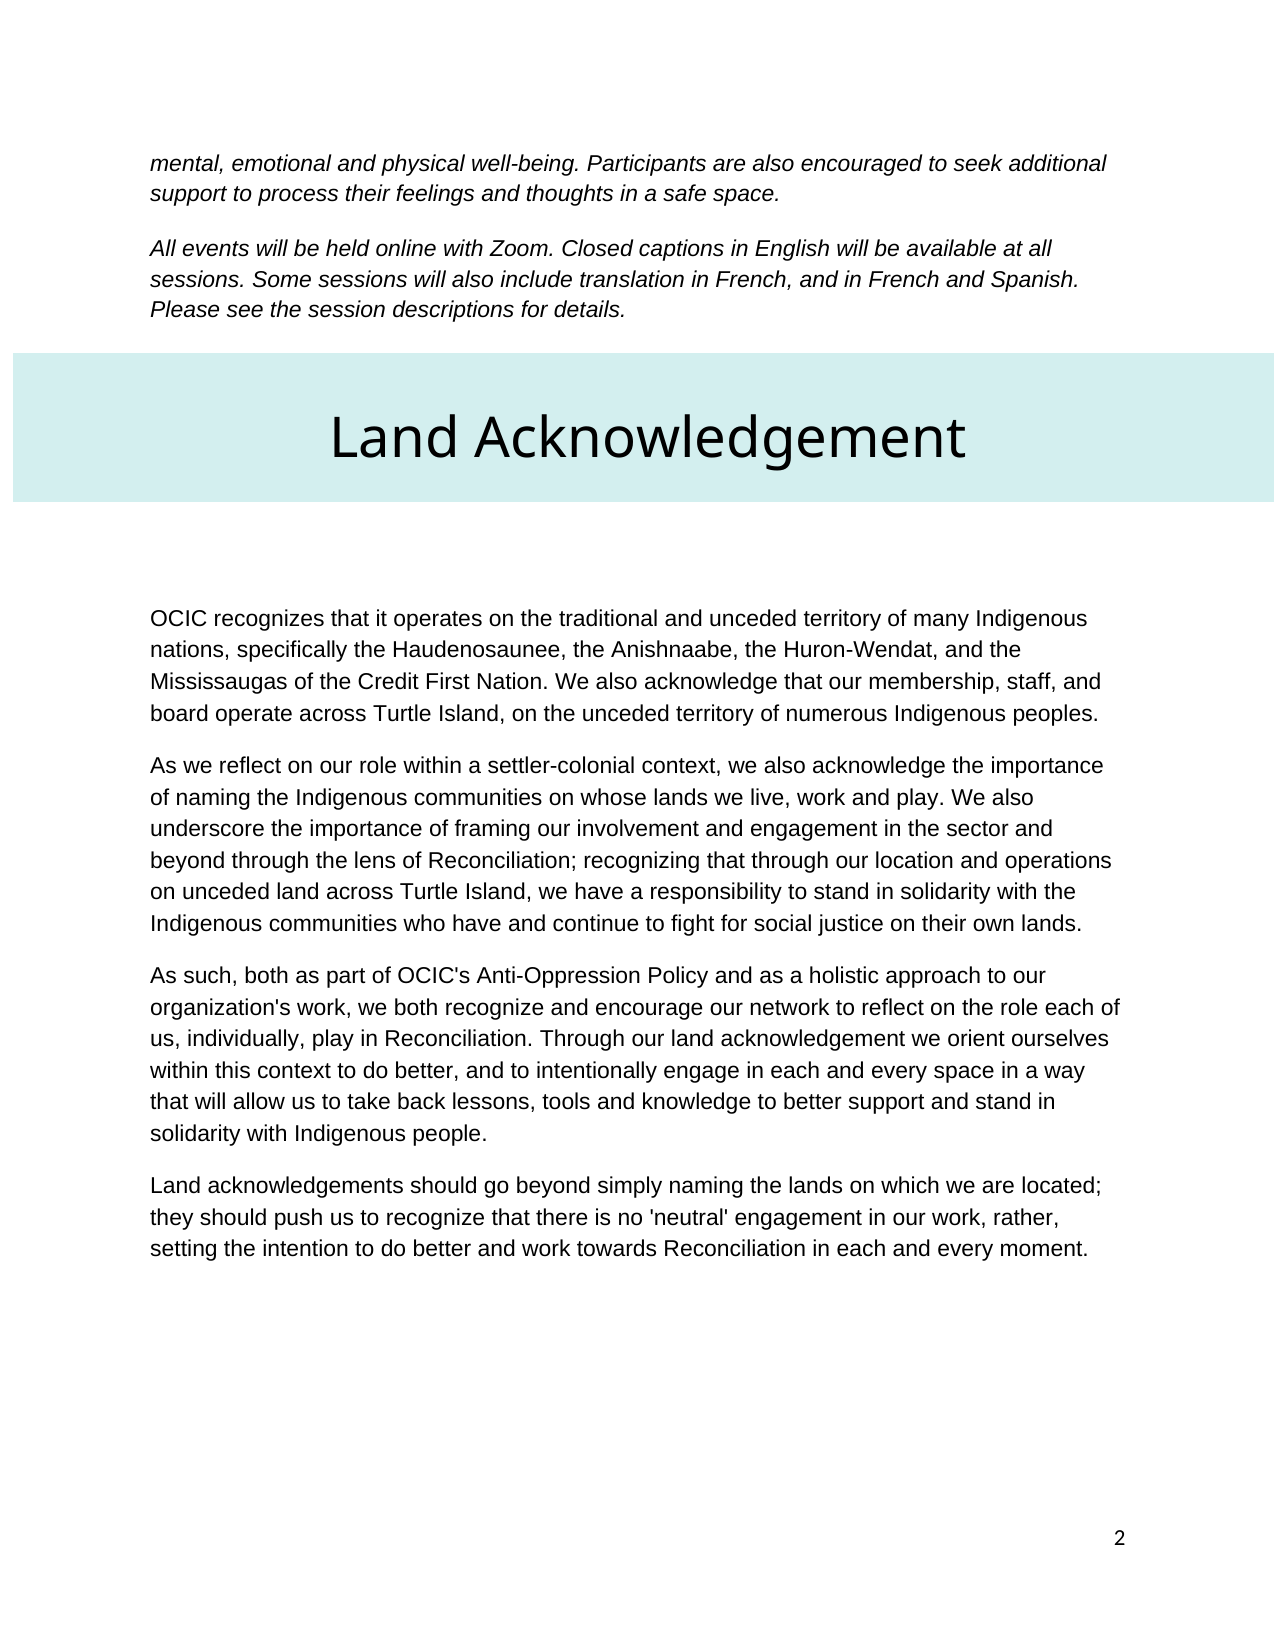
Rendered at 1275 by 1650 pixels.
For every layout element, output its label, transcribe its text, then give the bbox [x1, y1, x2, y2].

text OCIC recognizes that it operates on the traditional and unceded territory of many Indigenous nations, specifically the Haudenosaunee, the Anishnaabe, the Huron-Wendat, and the Mississaugas of the Credit First Nation. We also acknowledge that our membership, staff, and board operate across Turtle Island, on the unceded territory of numerous Indigenous peoples. [150, 605, 1125, 726]
text All events will be held online with Zoom. Closed captions in English will be available at all sessions. Some sessions will also include translation in French, and in French and Spanish. Please see the session descriptions for details. [150, 235, 1125, 322]
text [150, 150, 1125, 207]
table_header Land Acknowledgement [13, 353, 1274, 502]
text As we reflect on our role within a settler-colonial context, we also acknowledge the importance of naming the Indigenous communities on whose lands we live, work and play. We also underscore the importance of framing our involvement and engagement in the sector and beyond through the lens of Reconciliation; recognizing that through our location and operations on unceded land across Turtle Island, we have a responsibility to stand in solidarity with the Indigenous communities who have and continue to fight for social justice on their own lands. [150, 752, 1125, 936]
text As such, both as part of OCIC's Anti-Oppression Policy and as a holistic approach to our organization's work, we both recognize and encourage our network to reflect on the role each of us, individually, play in Reconciliation. Through our land acknowledgement we orient ourselves within this context to do better, and to intentionally engage in each and every space in a way that will allow us to take back lessons, tools and knowledge to better support and stand in solidarity with Indigenous people. [150, 962, 1125, 1146]
text Land acknowledgements should go beyond simply naming the lands on which we are located; they should push us to recognize that there is no 'neutral' engagement in our work, rather, setting the intention to do better and work towards Reconciliation in each and every moment. [150, 1172, 1125, 1262]
